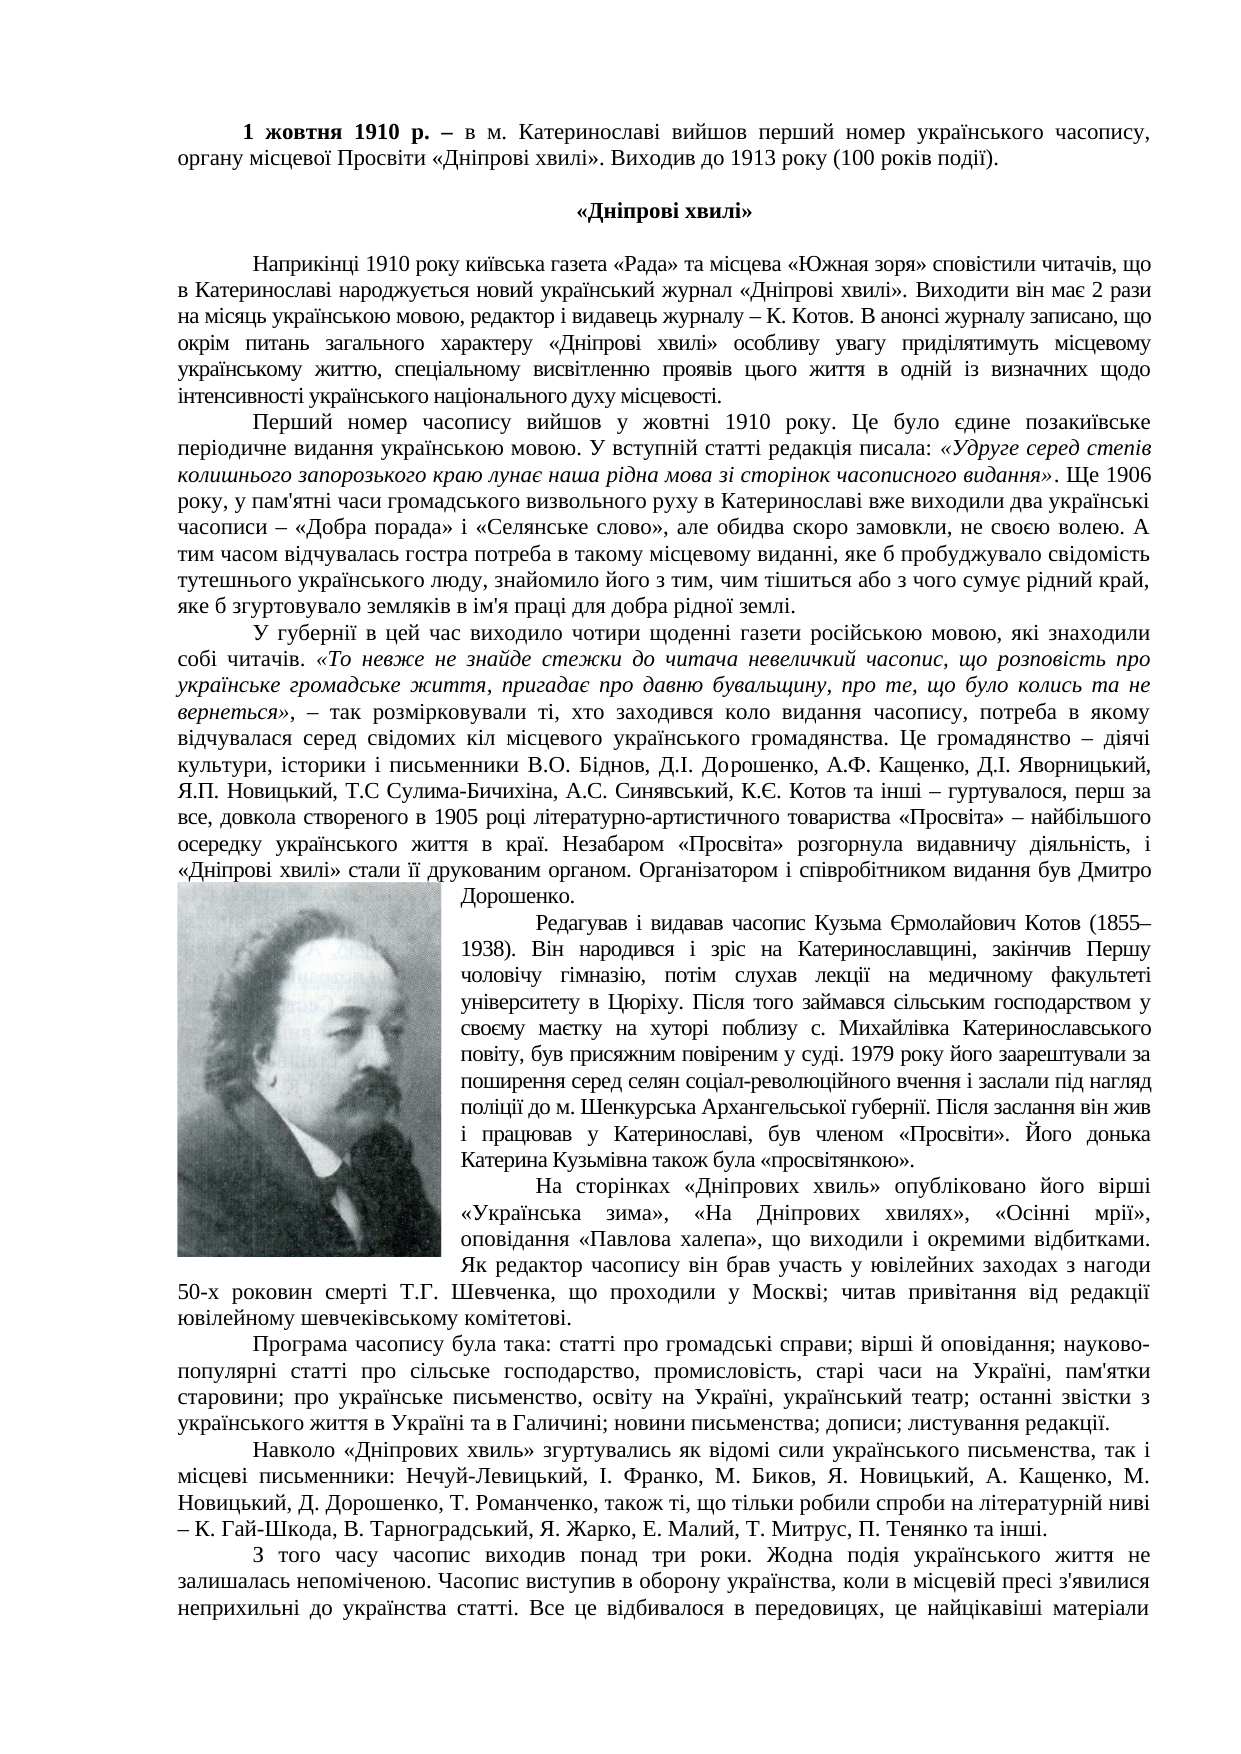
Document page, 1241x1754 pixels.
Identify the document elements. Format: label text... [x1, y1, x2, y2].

text З того часу часопис виходив понад три роки. Жодна подія українського життя не залишалась непоміченою. Часопис виступив в оборону українства, коли в місцевій пресі з'явилися неприхильні до українства статті. Все це відбивалося в передовицях, це найцікавіші матеріали журналу. Написані запально, талановито, вони звичайно зачіпають відносини між українським і російським громадянством, полемізують із наскоками на українство як з правого, так і з лівого боків. Авторами їх могли бути і Д. Дорошенко, і Д. Яворницький, і К. Котов. [177, 1436, 1152, 1594]
text Редагував і видавав часопис Кузьма Єрмолайович Котов (1855–1938). Він народився і зріс на Катеринославщині, закінчив Першу чоловічу гімназію, потім слухав лекції на медичному факультеті університету в Цюріху. Після того займався сільським господарством у своєму маєтку на хуторі поблизу с. Михайлівка Катеринославського повіту, був присяжним повіреним у суді. 1979 року його заарештували за поширення серед селян соціал-революційного вчення і заслали під нагляд поліції до м. Шенкурська Архангельської губернії. Після заслання він жив і працював у Катеринославі, був членом «Просвіти». Його донька Катерина Кузьмівна також була «просвітянкою». [177, 909, 1152, 1093]
text Наприкінці 1910 року київська газета «Рада» та місцева «Южная зоря» сповістили читачів, що в Катеринославі народжується новий український журнал «Дніпрові хвилі». Виходити він має 2 рази на місяць українською мовою, редактор і видавець журналу – К. Котов. В анонсі журналу записано, що окрім питань загального характеру «Дніпрові хвилі» особливу увагу приділятимуть місцевому українському життю, спеціальному висвітленню проявів цього життя в одній із визначних щодо інтенсивності українського національного духу місцевості. [177, 250, 1152, 408]
text На сторінках «Дніпрових хвиль» опубліковано його вірші «Українська зима», «На Дніпрових хвилях», «Осінні мрії», оповідання «Павлова халепа», що виходили і окремими відбитками. Як редактор часопису він брав участь у ювілейних заходах з нагоди 50-х роковин смерті Т.Г. Шевченка, що проходили у Москві; читав привітання від редакції ювілейному шевчеківському комітетові. [177, 1093, 1152, 1225]
text У губернії в цей час виходило чотири щоденні газети російською мовою, які знаходили собі читачів. «То невже не знайде стежки до читача невеличкий часопис, що розповість про українське громадське життя, пригадає про давню бувальщину, про те, що було колись та не вернеться», – так розмірковували ті, хто заходився коло видання часопису, потреба в якому відчувалася серед свідомих кіл місцевого українського громадянства. Це громадянство – діячі культури, історики і письменники В.О. Біднов, Д.І. Дорошенко, А.Ф. Кащенко, Д.І. Яворницький, Я.П. Новицький, Т.С Сулима-Бичихіна, А.С. Синявський, К.Є. Котов та інші – гуртувалося, перш за все, довкола створеного в 1905 році літературно-артистичного товариства «Просвіта» – найбільшого осередку українського життя в краї. Незабаром «Просвіта» розгорнула видавничу діяльність, і «Дніпрові хвилі» стали її друкованим органом. Організатором і співробітником видання був Дмитро Дорошенко. [177, 619, 1152, 909]
text Навколо «Дніпрових хвиль» згуртувались як відомі сили українського письменства, так і місцеві письменники: Нечуй-Левицький, І. Франко, М. Биков, Я. Новицький, А. Кащенко, М. Новицький, Д. Дорошенко, Т. Романченко, також ті, що тільки робили спроби на літературній ниві – К. Гай-Шкода, В. Тарноградський, Я. Жарко, Е. Малий, Т. Митрус, П. Тенянко та інші. [177, 1330, 1152, 1436]
text Програма часопису була така: статті про громадські справи; вірші й оповідання; науково-популярні статті про сільське господарство, промисловість, старі часи на Україні, пам'ятки старовини; про українське письменство, освіту на Україні, український театр; останні звістки з українського життя в Україні та в Галичині; новини письменства; дописи; листування редакції. [177, 1225, 1152, 1330]
text «Дніпрові хвилі» [177, 197, 1152, 223]
text Перший номер часопису вийшов у жовтні 1910 року. Це було єдине позакиївське періодичне видання українською мовою. У вступній статті редакція писала: «Удруге серед степів колишнього запорозького краю лунає наша рідна мова зі сторінок часописного видання». Ще 1906 року, у пам'ятні часи громадського визвольного руху в Катеринославі вже виходили два українські часописи – «Добра порада» і «Селянське слово», але обидва скоро замовкли, не своєю волею. А тим часом відчувалась гостра потреба в такому місцевому виданні, яке б пробуджувало свідомість тутешнього українського люду, знайомило його з тим, чим тішиться або з чого сумує рідний край, яке б згуртовувало земляків в ім'я праці для добра рідної землі. [177, 408, 1152, 619]
text 1 жовтня 1910 р. – в м. Катеринославі вийшов перший номер українського часопису, органу місцевої Просвіти «Дніпрові хвилі». Виходив до 1913 року (100 років події). [177, 118, 1152, 171]
